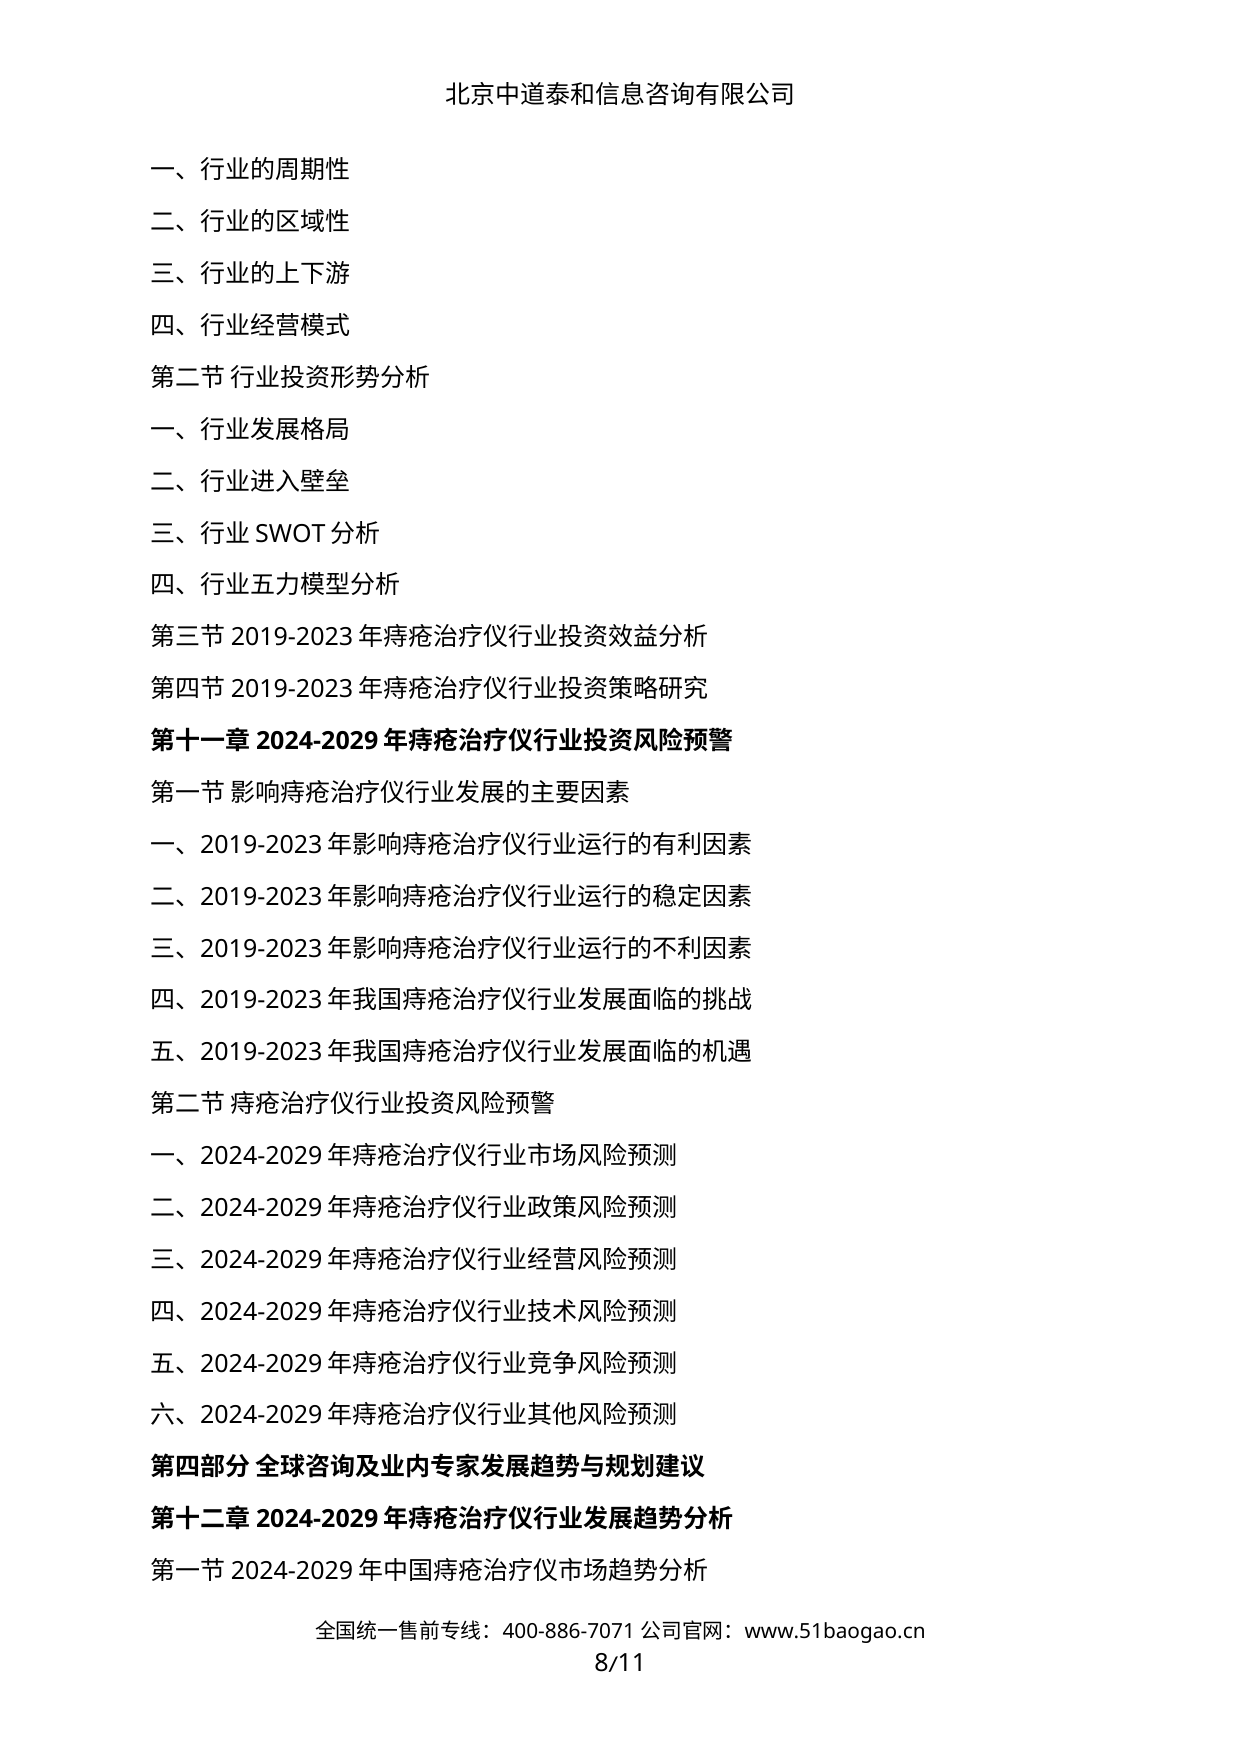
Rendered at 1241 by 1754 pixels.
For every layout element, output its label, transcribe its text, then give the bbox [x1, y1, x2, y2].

text 五、2024-2029年痔疮治疗仪行业竞争风险预测 [150, 1343, 1090, 1379]
text 四、2019-2023年我国痔疮治疗仪行业发展面临的挑战 [150, 980, 1090, 1016]
text 四、行业五力模型分析 [150, 565, 1090, 601]
text 一、2024-2029年痔疮治疗仪行业市场风险预测 [150, 1136, 1090, 1172]
text 第四节 2019-2023年痔疮治疗仪行业投资策略研究 [150, 669, 1090, 705]
text 三、2019-2023年影响痔疮治疗仪行业运行的不利因素 [150, 928, 1090, 964]
text 第一节 2024-2029年中国痔疮治疗仪市场趋势分析 [150, 1551, 1090, 1587]
text 二、2024-2029年痔疮治疗仪行业政策风险预测 [150, 1187, 1090, 1224]
text 三、行业SWOT分析 [150, 513, 1090, 549]
text 一、行业发展格局 [150, 409, 1090, 446]
text 第一节 影响痔疮治疗仪行业发展的主要因素 [150, 772, 1090, 809]
text 第二节 行业投资形势分析 [150, 357, 1090, 394]
text 三、2024-2029年痔疮治疗仪行业经营风险预测 [150, 1239, 1090, 1276]
text 二、2019-2023年影响痔疮治疗仪行业运行的稳定因素 [150, 876, 1090, 912]
text 第二节 痔疮治疗仪行业投资风险预警 [150, 1084, 1090, 1120]
text 六、2024-2029年痔疮治疗仪行业其他风险预测 [150, 1395, 1090, 1431]
text 一、行业的周期性 [150, 150, 1090, 186]
text 二、行业进入壁垒 [150, 461, 1090, 497]
text 第四部分 全球咨询及业内专家发展趋势与规划建议 [150, 1447, 1090, 1483]
text 五、2019-2023年我国痔疮治疗仪行业发展面临的机遇 [150, 1032, 1090, 1068]
text 三、行业的上下游 [150, 254, 1090, 290]
text 第三节 2019-2023年痔疮治疗仪行业投资效益分析 [150, 617, 1090, 653]
text 四、2024-2029年痔疮治疗仪行业技术风险预测 [150, 1291, 1090, 1327]
text 第十一章 2024-2029年痔疮治疗仪行业投资风险预警 [150, 721, 1090, 757]
text 二、行业的区域性 [150, 202, 1090, 238]
text 一、2019-2023年影响痔疮治疗仪行业运行的有利因素 [150, 824, 1090, 861]
text 四、行业经营模式 [150, 306, 1090, 342]
text 第十二章 2024-2029年痔疮治疗仪行业发展趋势分析 [150, 1499, 1090, 1535]
